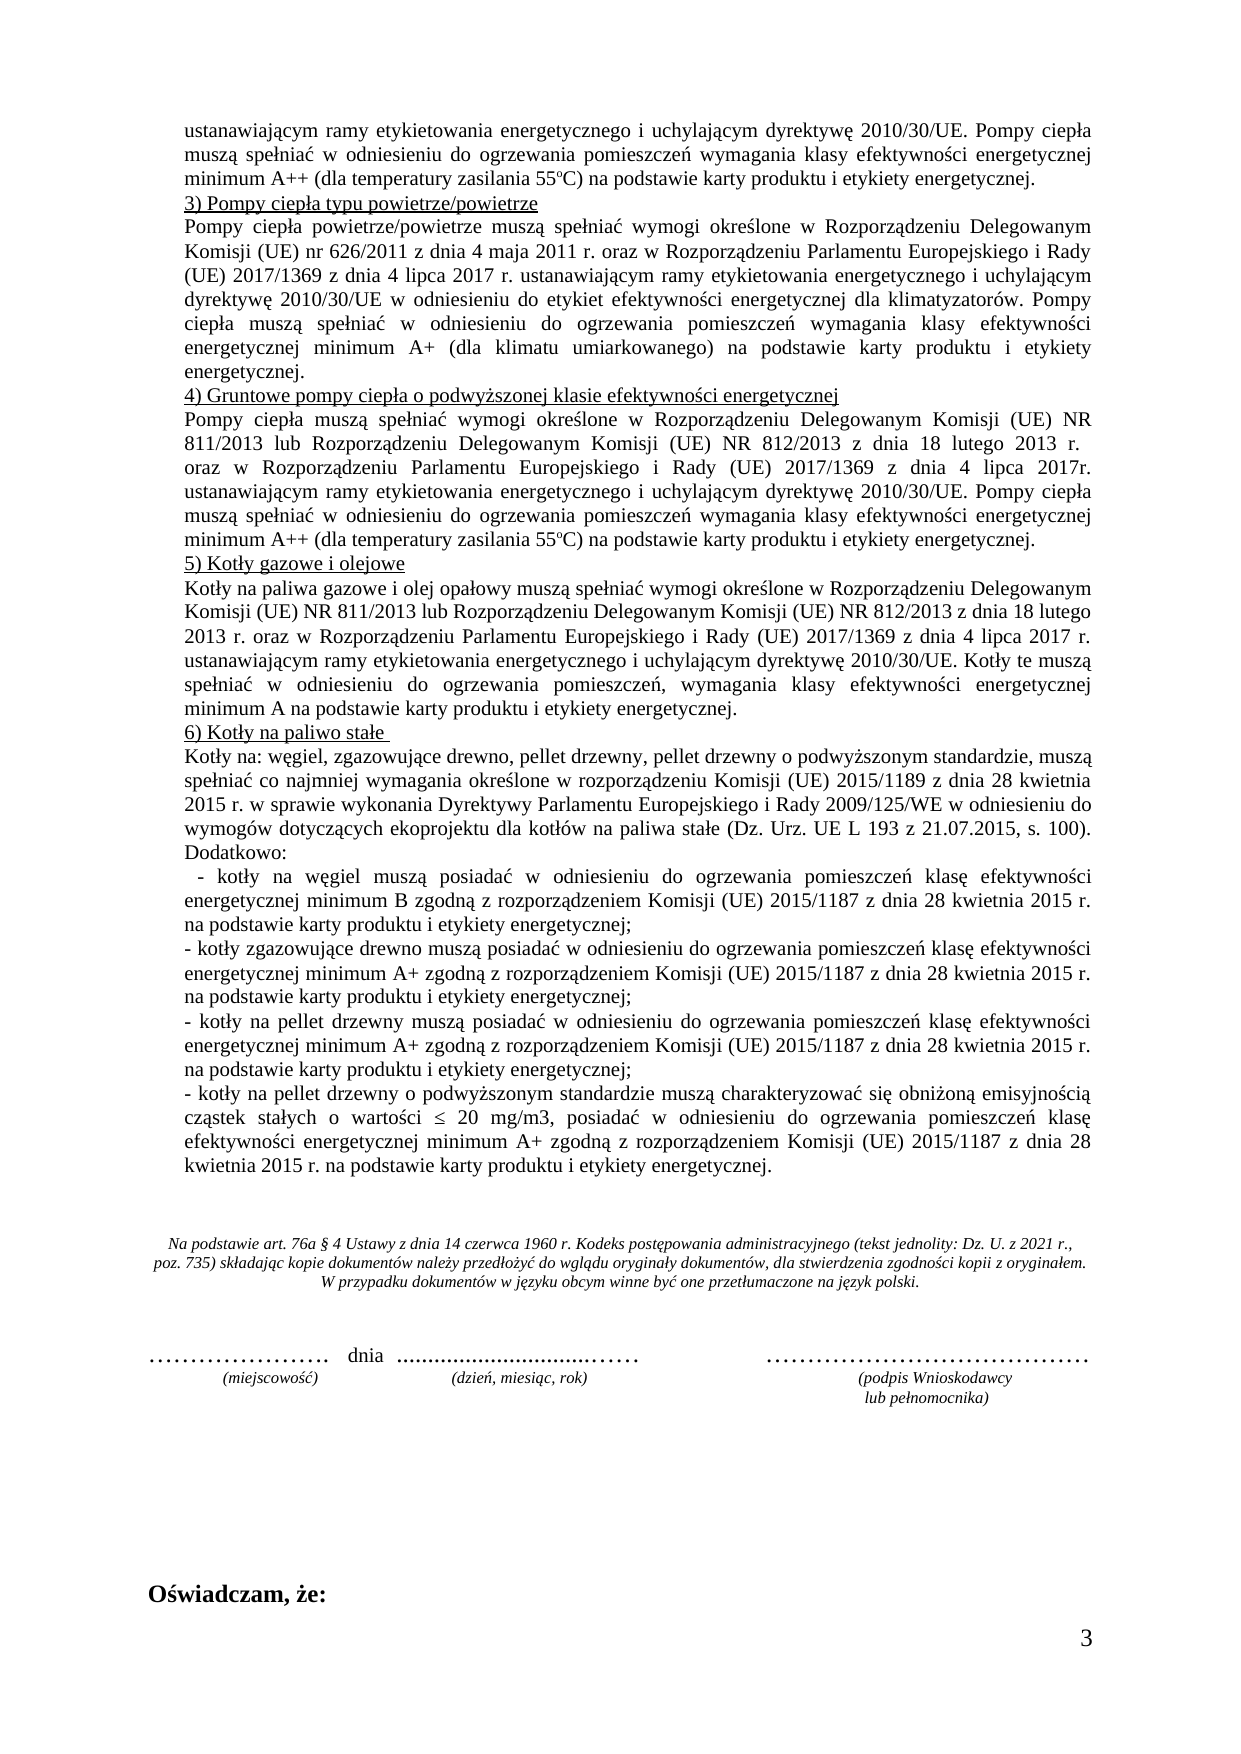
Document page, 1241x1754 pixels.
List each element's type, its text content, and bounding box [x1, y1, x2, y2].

list Pompy ciepła powietrze/powietrze muszą spełniać wymogi określone w Rozporządzeniu Delegowanym Komisji (UE) nr 626/2011 z dnia 4 maja 2011 r. oraz w Rozporządzeniu Parlamentu Europejskiego i Rady (UE) 2017/1369 z dnia 4 lipca 2017 r. ustanawiającym ramy etykietowania energetycznego i uchylającym dyrektywę 2010/30/UE w odniesieniu do etykiet efektywności energetycznej dla klimatyzatorów. Pompy ciepła muszą spełniać w odniesieniu do ogrzewania pomieszczeń wymagania klasy efektywności energetycznej minimum A+ (dla klimatu umiarkowanego) na podstawie karty produktu i etykiety energetycznej. [184, 214, 1092, 383]
text (miejscowość) (dzień, miesiąc, rok) (podpis Wnioskodawcy [148, 1368, 1092, 1387]
text Oświadczam, że: [148, 1579, 1092, 1608]
list - kotły zgazowujące drewno muszą posiadać w odniesieniu do ogrzewania pomieszczeń klasę efektywności energetycznej minimum A+ zgodną z rozporządzeniem Komisji (UE) 2015/1187 z dnia 28 kwietnia 2015 r. na podstawie karty produktu i etykiety energetycznej; [184, 936, 1092, 1008]
list 3) Pompy ciepła typu powietrze/powietrze [184, 190, 1092, 214]
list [184, 118, 1092, 190]
text lub pełnomocnika) [148, 1387, 1092, 1407]
list Pompy ciepła muszą spełniać wymogi określone w Rozporządzeniu Delegowanym Komisji (UE) NR 811/2013 lub Rozporządzeniu Delegowanym Komisji (UE) NR 812/2013 z dnia 18 lutego 2013 r. oraz w Rozporządzeniu Parlamentu Europejskiego i Rady (UE) 2017/1369 z dnia 4 lipca 2017r. ustanawiającym ramy etykietowania energetycznego i uchylającym dyrektywę 2010/30/UE. Pompy ciepła muszą spełniać w odniesieniu do ogrzewania pomieszczeń wymagania klasy efektywności energetycznej minimum A++ (dla temperatury zasilania 55oC) na podstawie karty produktu i etykiety energetycznej. [184, 407, 1092, 551]
list - kotły na węgiel muszą posiadać w odniesieniu do ogrzewania pomieszczeń klasę efektywności energetycznej minimum B zgodną z rozporządzeniem Komisji (UE) 2015/1187 z dnia 28 kwietnia 2015 r. na podstawie karty produktu i etykiety energetycznej; [184, 864, 1092, 936]
list Kotły na: węgiel, zgazowujące drewno, pellet drzewny, pellet drzewny o podwyższonym standardzie, muszą spełniać co najmniej wymagania określone w rozporządzeniu Komisji (UE) 2015/1189 z dnia 28 kwietnia 2015 r. w sprawie wykonania Dyrektywy Parlamentu Europejskiego i Rady 2009/125/WE w odniesieniu do wymogów dotyczących ekoprojektu dla kotłów na paliwa stałe (Dz. Urz. UE L 193 z 21.07.2015, s. 100). Dodatkowo: [184, 744, 1092, 864]
text Na podstawie art. 76a § 4 Ustawy z dnia 14 czerwca 1960 r. Kodeks postępowania administracyjnego (tekst jednolity: Dz. U. z 2021 r., poz. 735) składając kopie dokumentów należy przedłożyć do wglądu oryginały dokumentów, dla stwierdzenia zgodności kopii z oryginałem. W przypadku dokumentów w języku obcym winne być one przetłumaczone na język polski. [263, 1234, 1092, 1291]
list - kotły na pellet drzewny muszą posiadać w odniesieniu do ogrzewania pomieszczeń klasę efektywności energetycznej minimum A+ zgodną z rozporządzeniem Komisji (UE) 2015/1187 z dnia 28 kwietnia 2015 r. na podstawie karty produktu i etykiety energetycznej; [184, 1008, 1092, 1081]
text …………………. dnia ...............................…… ………………………………… [148, 1339, 1092, 1368]
list Kotły na paliwa gazowe i olej opałowy muszą spełniać wymogi określone w Rozporządzeniu Delegowanym Komisji (UE) NR 811/2013 lub Rozporządzeniu Delegowanym Komisji (UE) NR 812/2013 z dnia 18 lutego 2013 r. oraz w Rozporządzeniu Parlamentu Europejskiego i Rady (UE) 2017/1369 z dnia 4 lipca 2017 r. ustanawiającym ramy etykietowania energetycznego i uchylającym dyrektywę 2010/30/UE. Kotły te muszą spełniać w odniesieniu do ogrzewania pomieszczeń, wymagania klasy efektywności energetycznej minimum A na podstawie karty produktu i etykiety energetycznej. [184, 575, 1092, 720]
list 4) Gruntowe pompy ciepła o podwyższonej klasie efektywności energetycznej [184, 383, 1092, 407]
list - kotły na pellet drzewny o podwyższonym standardzie muszą charakteryzować się obniżoną emisyjnością cząstek stałych o wartości ≤ 20 mg/m3, posiadać w odniesieniu do ogrzewania pomieszczeń klasę efektywności energetycznej minimum A+ zgodną z rozporządzeniem Komisji (UE) 2015/1187 z dnia 28 kwietnia 2015 r. na podstawie karty produktu i etykiety energetycznej. [184, 1081, 1092, 1177]
list 5) Kotły gazowe i olejowe [184, 551, 1092, 575]
list 6) Kotły na paliwo stałe [184, 720, 1092, 744]
